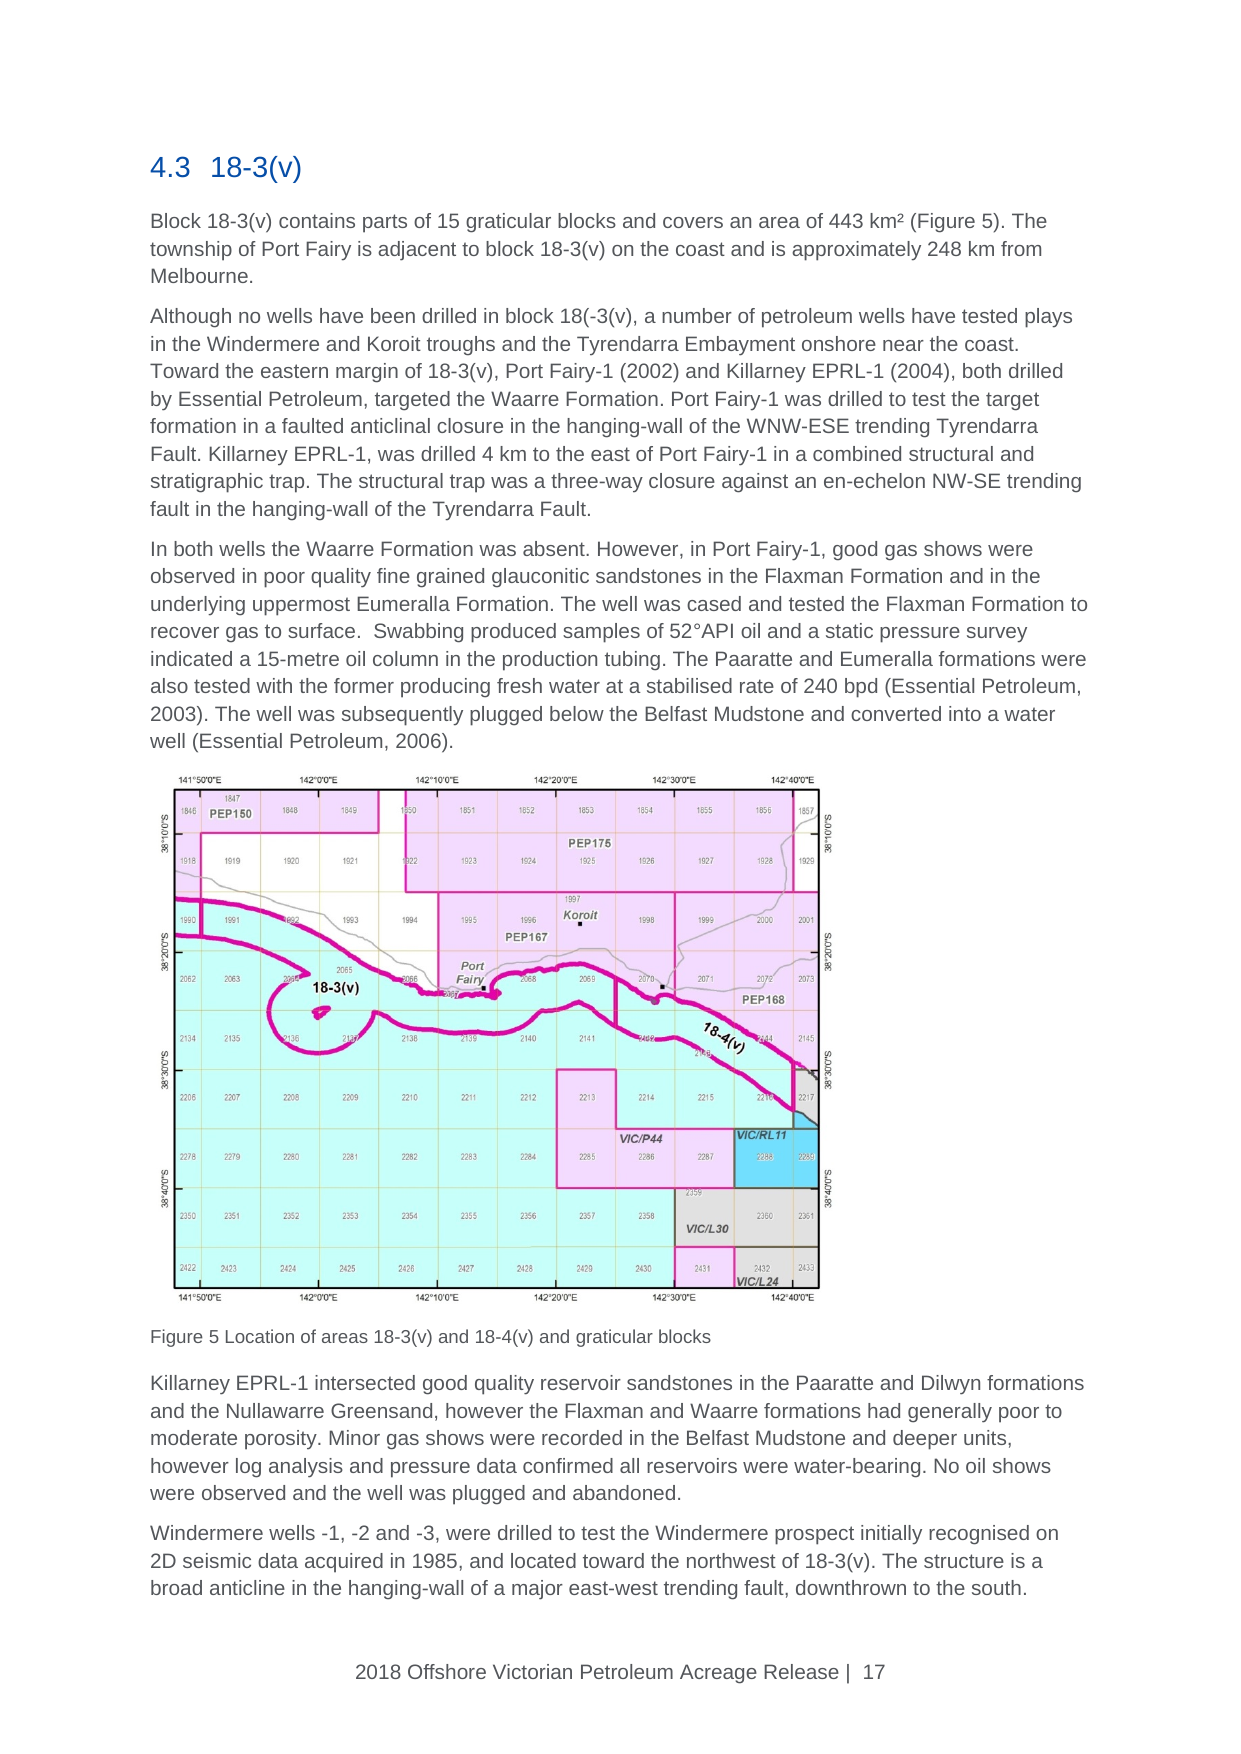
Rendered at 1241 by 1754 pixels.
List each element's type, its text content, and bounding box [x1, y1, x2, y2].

text Figure 5 Location of areas 18-3(v) and 18-4(v) and graticular blocks [150, 1326, 1090, 1347]
text Killarney EPRL-1 intersected good quality reservoir sandstones in the Paaratte and Dilwyn formations and the Nullawarre Greensand, however the Flaxman and Waarre formations had generally poor to moderate porosity. Minor gas shows were recorded in the Belfast Mudstone and deeper units, however log analysis and pressure data confirmed all reservoirs were water-bearing. No oil shows were observed and the well was plugged and abandoned. [150, 1371, 1090, 1505]
text Block 18-3(v) contains parts of 15 graticular blocks and covers an area of 443 km² (Figure 5). The township of Port Fairy is adjacent to block 18-3(v) on the coast and is approximately 248 km from Melbourne. [150, 209, 1090, 288]
picture [150, 769, 841, 1310]
subtitle 18-3(v) [150, 150, 1090, 183]
text Although no wells have been drilled in block 18(-3(v), a number of petroleum wells have tested plays in the Windermere and Koroit troughs and the Tyrendarra Embayment onshore near the coast. Toward the eastern margin of 18-3(v), Port Fairy-1 (2002) and Killarney EPRL-1 (2004), both drilled by Essential Petroleum, targeted the Waarre Formation. Port Fairy-1 was drilled to test the target formation in a faulted anticlinal closure in the hanging-wall of the WNW-ESE trending Tyrendarra Fault. Killarney EPRL-1, was drilled 4 km to the east of Port Fairy-1 in a combined structural and stratigraphic trap. The structural trap was a three-way closure against an en-echelon NW-SE trending fault in the hanging-wall of the Tyrendarra Fault. [150, 304, 1090, 521]
text In both wells the Waarre Formation was absent. However, in Port Fairy-1, good gas shows were observed in poor quality fine grained glauconitic sandstones in the Flaxman Formation and in the underlying uppermost Eumeralla Formation. The well was cased and tested the Flaxman Formation to recover gas to surface. Swabbing produced samples of 52°API oil and a static pressure survey indicated a 15-metre oil column in the production tubing. The Paaratte and Eumeralla formations were also tested with the former producing fresh water at a stabilised rate of 240 bpd (Essential Petroleum, 2003). The well was subsequently plugged below the Belfast Mudstone and converted into a water well (Essential Petroleum, 2006). [150, 537, 1090, 753]
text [150, 1521, 1090, 1600]
